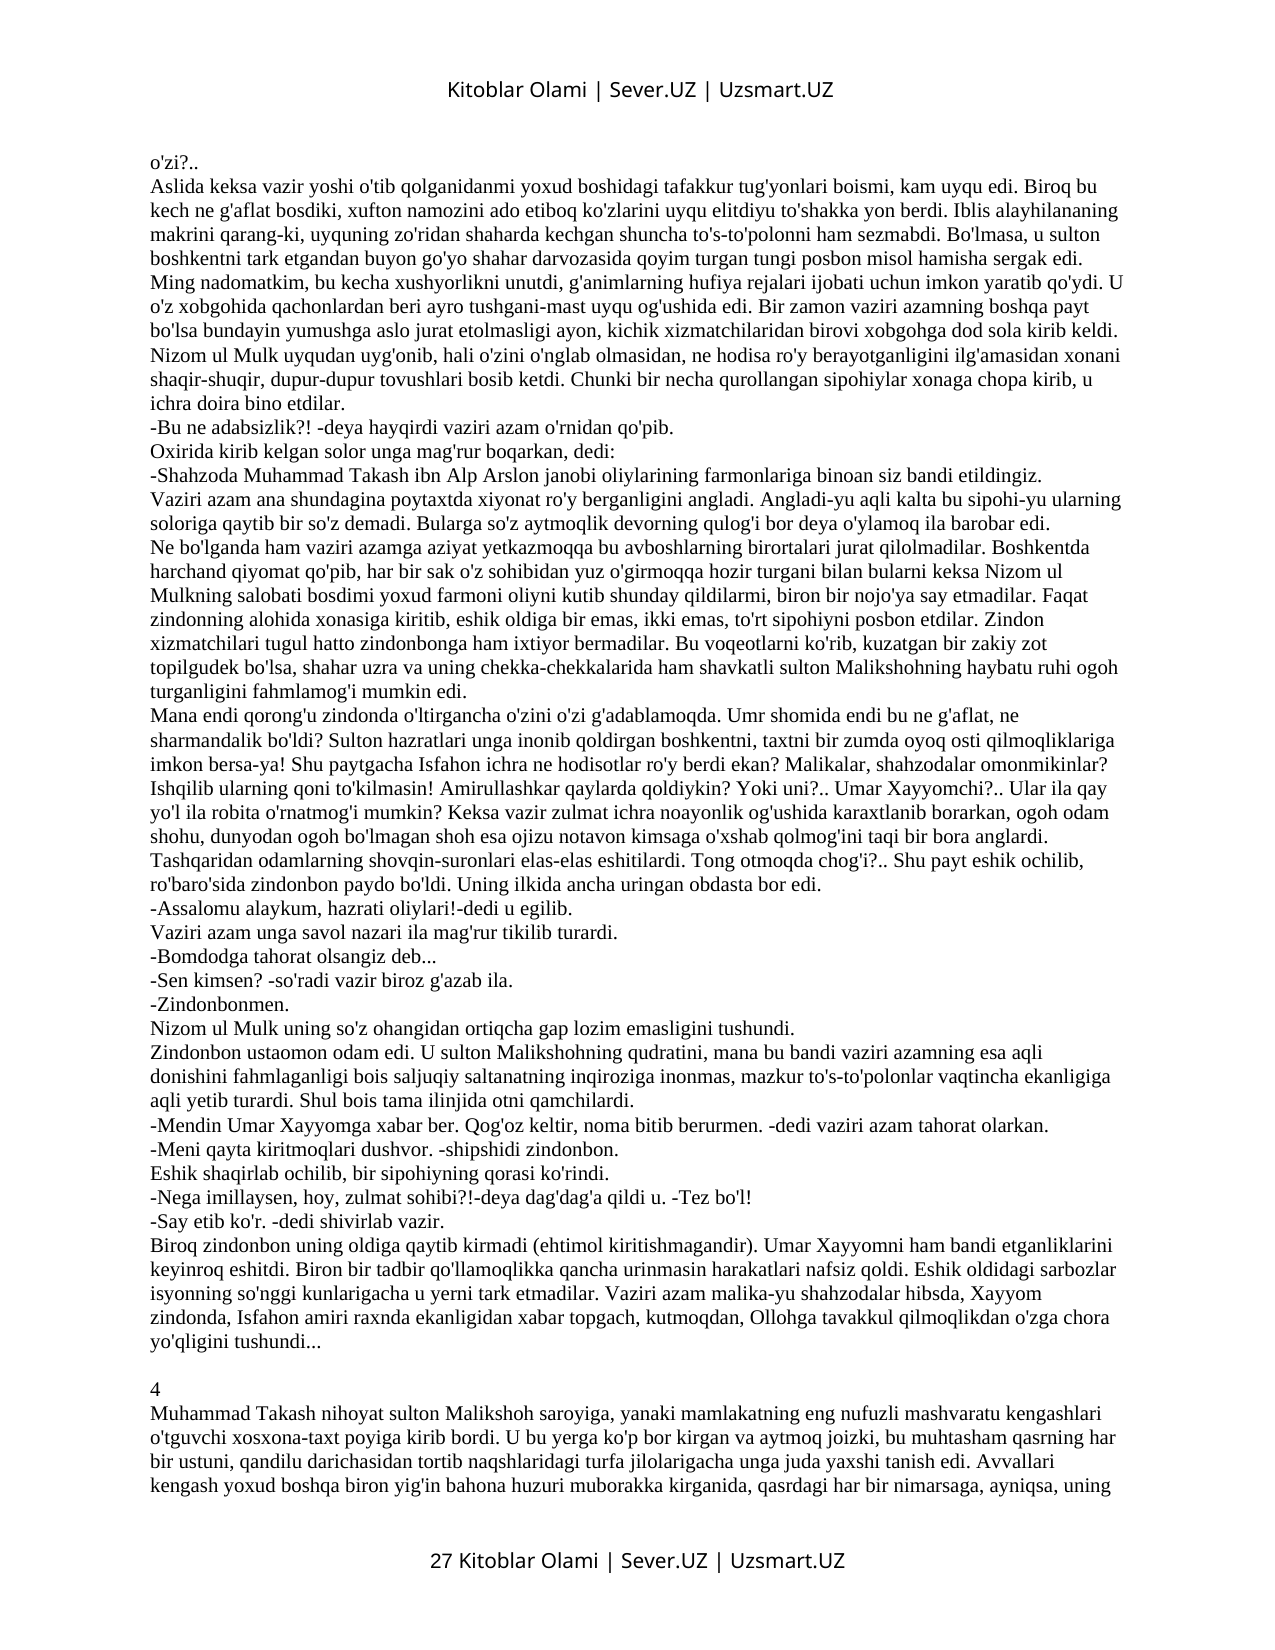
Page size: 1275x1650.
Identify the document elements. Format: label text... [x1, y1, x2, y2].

text Aslida keksa vazir yoshi o'tib qolganidanmi yoxud boshidagi tafakkur tug'yonlari boismi, kam uyqu edi. Biroq bu kech ne g'aflat bosdiki, xufton namozini ado etiboq ko'zlarini uyqu elitdiyu to'shakka yon berdi. Iblis alayhilananing makrini qarang-ki, uyquning zo'ridan shaharda kechgan shuncha to's-to'polonni ham sezmabdi. Bo'lmasa, u sulton boshkentni tark etgandan buyon go'yo shahar darvozasida qoyim turgan tungi posbon misol hamisha sergak edi. Ming nadomatkim, bu kecha xushyorlikni unutdi, g'animlarning hufiya rejalari ijobati uchun imkon yaratib qo'ydi. U o'z xobgohida qachonlardan beri ayro tushgani-mast uyqu og'ushida edi. Bir zamon vaziri azamning boshqa payt bo'lsa bundayin yumushga aslo jurat etolmasligi ayon, kichik xizmatchilaridan birovi xobgohga dod sola kirib keldi. Nizom ul Mulk uyqudan uyg'onib, hali o'zini o'nglab olmasidan, ne hodisa ro'y berayotganligini ilg'amasidan xonani shaqir-shuqir, dupur-dupur tovushlari bosib ketdi. Chunki bir necha qurollangan sipohiylar xonaga chopa kirib, u ichra doira bino etdilar. [150, 174, 1125, 415]
text Ne bo'lganda ham vaziri azamga aziyat yetkazmoqqa bu avboshlarning birortalari jurat qilolmadilar. Boshkentda harchand qiyomat qo'pib, har bir sak o'z sohibidan yuz o'girmoqqa hozir turgani bilan bularni keksa Nizom ul Mulkning salobati bosdimi yoxud farmoni oliyni kutib shunday qildilarmi, biron bir nojo'ya say etmadilar. Faqat zindonning alohida xonasiga kiritib, eshik oldiga bir emas, ikki emas, to'rt sipohiyni posbon etdilar. Zindon xizmatchilari tugul hatto zindonbonga ham ixtiyor bermadilar. Bu voqeotlarni ko'rib, kuzatgan bir zakiy zot topilgudek bo'lsa, shahar uzra va uning chekka-chekkalarida ham shavkatli sulton Malikshohning haybatu ruhi ogoh turganligini fahmlamog'i mumkin edi. [150, 535, 1125, 703]
text Biroq zindonbon uning oldiga qaytib kirmadi (ehtimol kiritishmagandir). Umar Xayyomni ham bandi etganliklarini keyinroq eshitdi. Biron bir tadbir qo'llamoqlikka qancha urinmasin harakatlari nafsiz qoldi. Eshik oldidagi sarbozlar isyonning so'nggi kunlarigacha u yerni tark etmadilar. Vaziri azam malika-yu shahzodalar hibsda, Xayyom zindonda, Isfahon amiri raxnda ekanligidan xabar topgach, kutmoqdan, Ollohga tavakkul qilmoqlikdan o'zga chora yo'qligini tushundi... [150, 1233, 1125, 1353]
text Vaziri azam ana shundagina poytaxtda xiyonat ro'y berganligini angladi. Angladi-yu aqli kalta bu sipohi-yu ularning soloriga qaytib bir so'z demadi. Bularga so'z aytmoqlik devorning qulog'i bor deya o'ylamoq ila barobar edi. [150, 487, 1125, 535]
text Nizom ul Mulk uning so'z ohangidan ortiqcha gap lozim emasligini tushundi. [150, 1016, 1125, 1040]
text Eshik shaqirlab ochilib, bir sipohiyning qorasi ko'rindi. [150, 1161, 1125, 1185]
text -Meni qayta kiritmoqlari dushvor. -shipshidi zindonbon. [150, 1137, 1125, 1161]
text -Shahzoda Muhammad Takash ibn Alp Arslon janobi oliylarining farmonlariga binoan siz bandi etildingiz. [150, 463, 1125, 487]
text Zindonbon ustaomon odam edi. U sulton Malikshohning qudratini, mana bu bandi vaziri azamning esa aqli donishini fahmlaganligi bois saljuqiy saltanatning inqiroziga inonmas, mazkur to's-to'polonlar vaqtincha ekanligiga aqli yetib turardi. Shul bois tama ilinjida otni qamchilardi. [150, 1040, 1125, 1112]
text Tashqaridan odamlarning shovqin-suronlari elas-elas eshitilardi. Tong otmoqda chog'i?.. Shu payt eshik ochilib, ro'baro'sida zindonbon paydo bo'ldi. Uning ilkida ancha uringan obdasta bor edi. [150, 848, 1125, 896]
text -Nega imillaysen, hoy, zulmat sohibi?!-deya dag'dag'a qildi u. -Tez bo'l! [150, 1185, 1125, 1209]
text -Bu ne adabsizlik?! -deya hayqirdi vaziri azam o'rnidan qo'pib. [150, 415, 1125, 439]
text -Say etib ko'r. -dedi shivirlab vazir. [150, 1209, 1125, 1233]
text 4 [150, 1377, 1125, 1401]
text -Sen kimsen? -so'radi vazir biroz g'azab ila. [150, 968, 1125, 992]
text -Zindonbonmen. [150, 992, 1125, 1016]
text -Mendin Umar Xayyomga xabar ber. Qog'oz keltir, noma bitib berurmen. -dedi vaziri azam tahorat olarkan. [150, 1112, 1125, 1137]
text Vaziri azam unga savol nazari ila mag'rur tikilib turardi. [150, 920, 1125, 944]
text -Bomdodga tahorat olsangiz deb... [150, 944, 1125, 968]
text Oxirida kirib kelgan solor unga mag'rur boqarkan, dedi: [150, 439, 1125, 463]
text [150, 1401, 1125, 1497]
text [150, 150, 1125, 174]
text -Assalomu alaykum, hazrati oliylari!-dedi u egilib. [150, 896, 1125, 920]
text Mana endi qorong'u zindonda o'ltirgancha o'zini o'zi g'adablamoqda. Umr shomida endi bu ne g'aflat, ne sharmandalik bo'ldi? Sulton hazratlari unga inonib qoldirgan boshkentni, taxtni bir zumda oyoq osti qilmoqliklariga imkon bersa-ya! Shu paytgacha Isfahon ichra ne hodisotlar ro'y berdi ekan? Malikalar, shahzodalar omonmikinlar? Ishqilib ularning qoni to'kilmasin! Amirullashkar qaylarda qoldiykin? Yoki uni?.. Umar Xayyomchi?.. Ular ila qay yo'l ila robita o'rnatmog'i mumkin? Keksa vazir zulmat ichra noayonlik og'ushida karaxtlanib borarkan, ogoh odam shohu, dunyodan ogoh bo'lmagan shoh esa ojizu notavon kimsaga o'xshab qolmog'ini taqi bir bora anglardi. [150, 703, 1125, 848]
